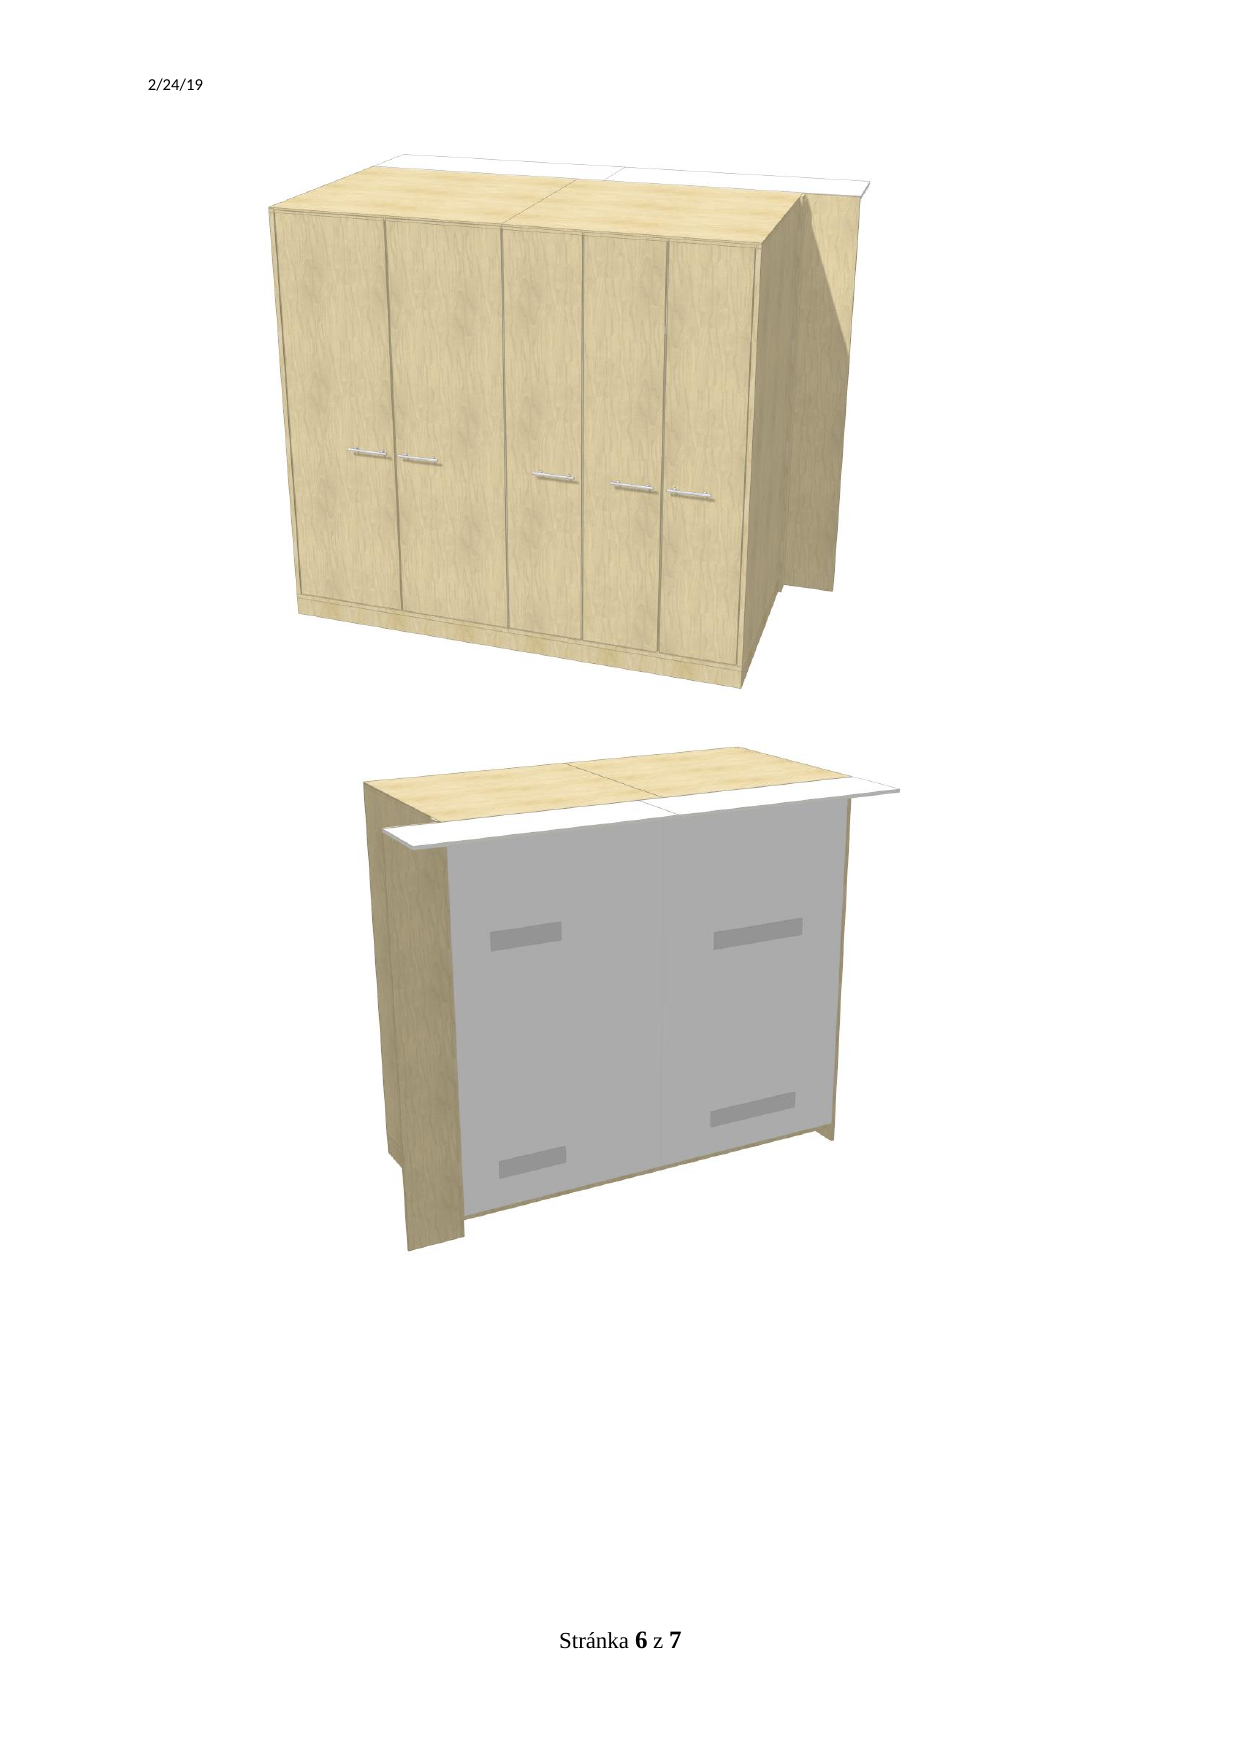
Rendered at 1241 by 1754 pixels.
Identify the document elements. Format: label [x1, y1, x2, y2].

picture [147, 718, 1093, 1270]
picture [147, 147, 1093, 700]
